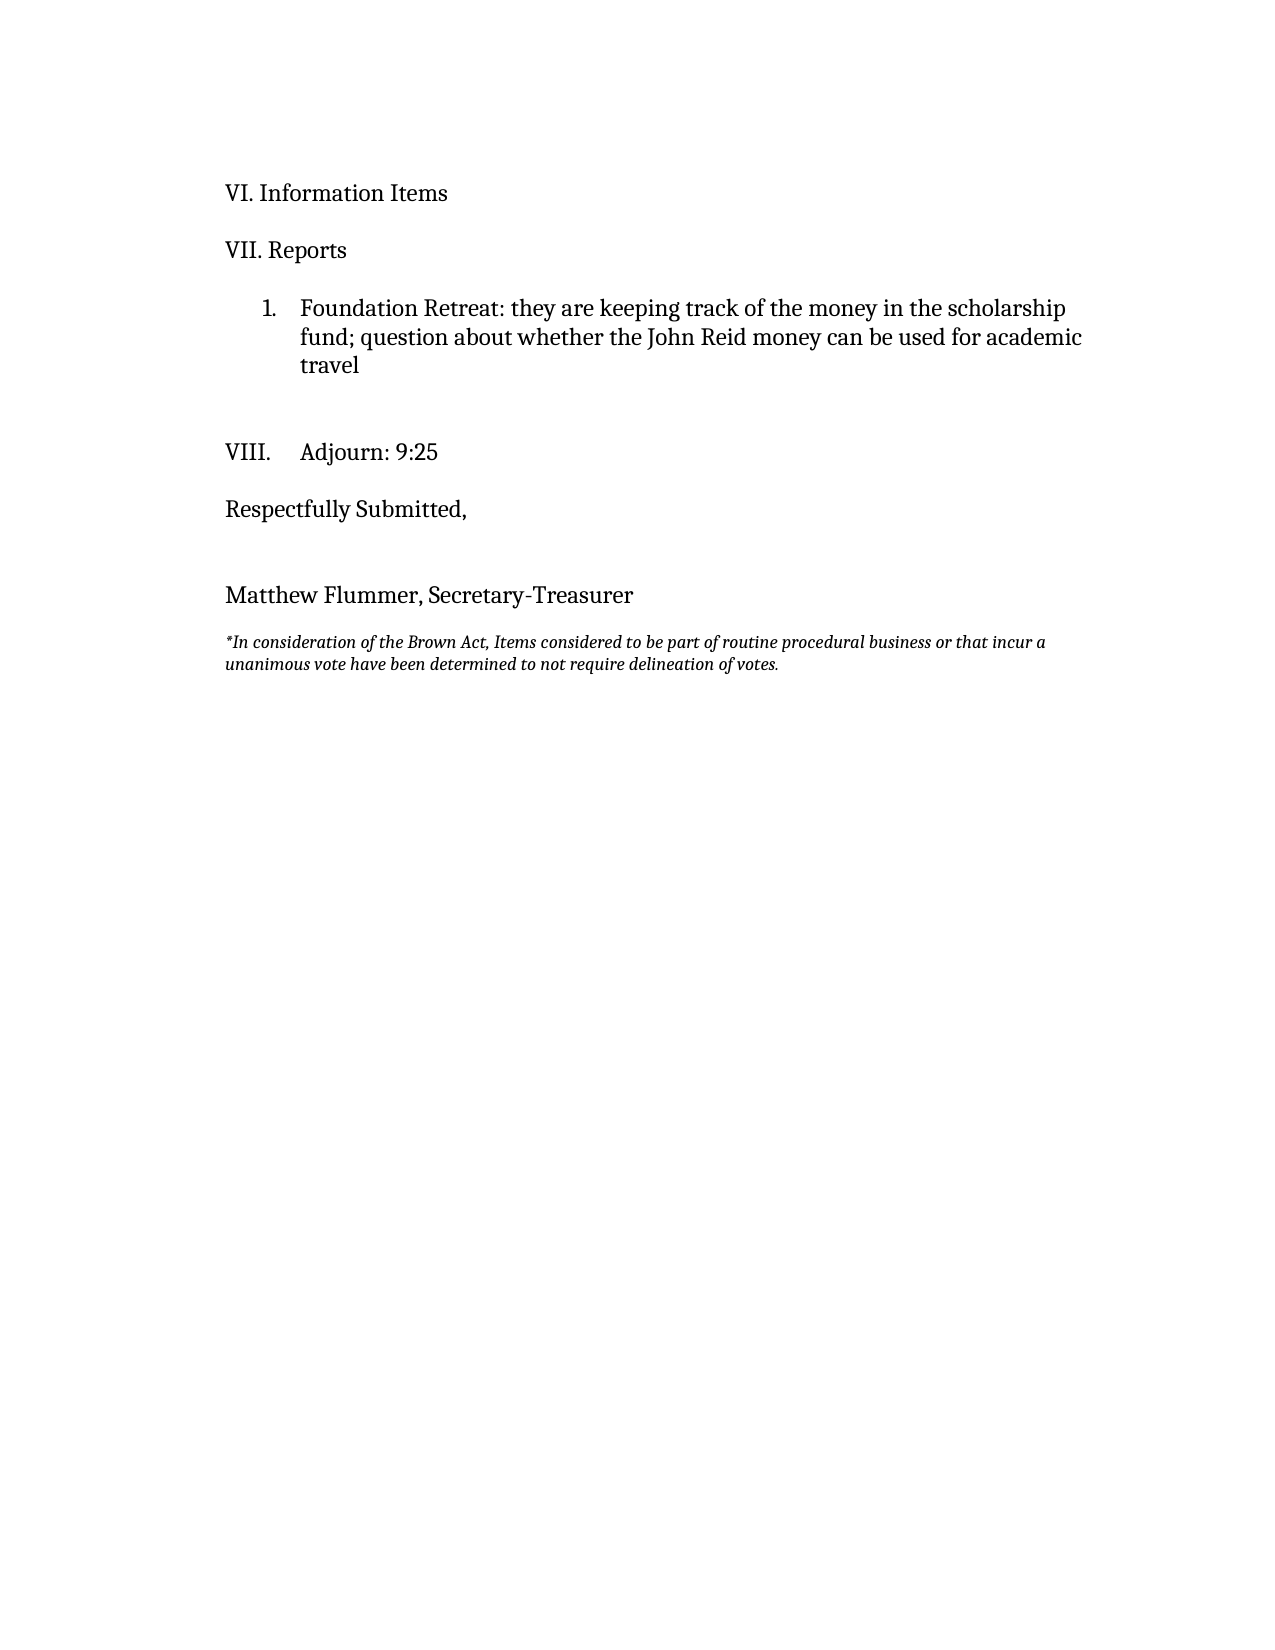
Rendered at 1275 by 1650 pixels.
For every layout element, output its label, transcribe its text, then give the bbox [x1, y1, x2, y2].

text VII. Reports [225, 236, 1125, 265]
text VIII. Adjourn: 9:25 [225, 437, 1125, 466]
text Respectfully Submitted, [225, 495, 1125, 524]
text VI. Information Items [225, 179, 1125, 207]
list Foundation Retreat: they are keeping track of the money in the scholarship fund; question about whether the John Reid money can be used for academic travel [262, 294, 1125, 380]
text *In consideration of the Brown Act, Items considered to be part of routine procedural business or that incur a unanimous vote have been determined to not require delineation of votes. [225, 632, 1125, 675]
text Matthew Flummer, Secretary-Treasurer [225, 581, 1125, 610]
